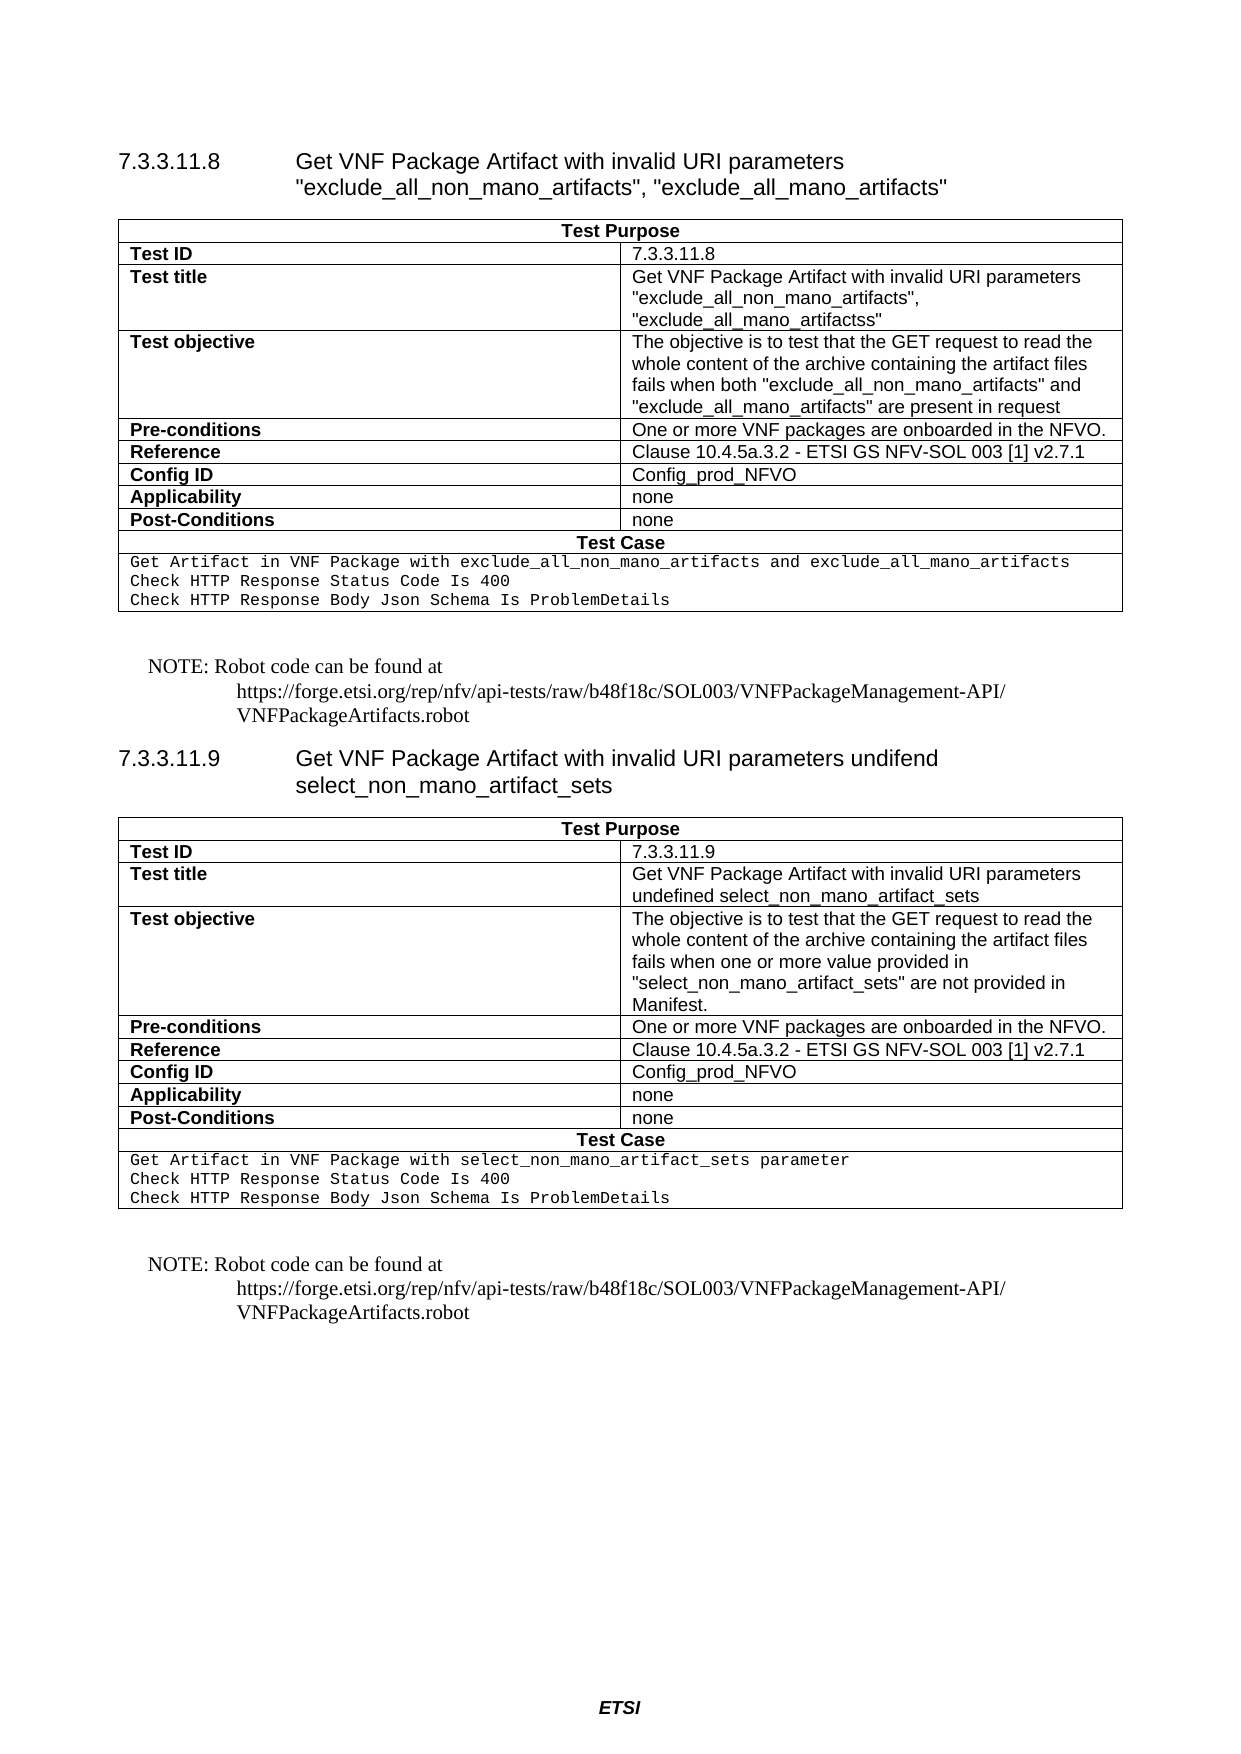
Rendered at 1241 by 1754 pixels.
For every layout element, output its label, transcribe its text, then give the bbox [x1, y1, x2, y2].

subtitle 7.3.3.11.8 Get VNF Package Artifact with invalid URI parameters "exclude_all_non_mano_artifacts", "exclude_all_mano_artifacts" [118, 148, 1122, 200]
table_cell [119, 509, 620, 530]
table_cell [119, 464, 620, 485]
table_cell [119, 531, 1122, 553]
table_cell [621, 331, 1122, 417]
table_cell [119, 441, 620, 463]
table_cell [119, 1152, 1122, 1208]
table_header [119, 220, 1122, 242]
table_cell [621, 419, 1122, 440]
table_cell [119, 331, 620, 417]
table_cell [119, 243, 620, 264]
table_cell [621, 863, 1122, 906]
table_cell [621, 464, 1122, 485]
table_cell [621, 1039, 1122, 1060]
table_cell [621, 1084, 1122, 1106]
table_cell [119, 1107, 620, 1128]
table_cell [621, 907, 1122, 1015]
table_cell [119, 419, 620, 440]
subtitle 7.3.3.11.9 Get VNF Package Artifact with invalid URI parameters undifend select_non_mano_artifact_sets [118, 745, 1122, 798]
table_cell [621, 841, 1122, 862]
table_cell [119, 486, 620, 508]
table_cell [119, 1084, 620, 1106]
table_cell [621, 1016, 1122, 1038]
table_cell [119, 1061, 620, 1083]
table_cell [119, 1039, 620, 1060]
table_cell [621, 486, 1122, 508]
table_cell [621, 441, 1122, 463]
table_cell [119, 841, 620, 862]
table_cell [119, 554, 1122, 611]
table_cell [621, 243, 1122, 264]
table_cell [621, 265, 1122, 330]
text NOTE: Robot code can be found at https://forge.etsi.org/rep/nfv/api-tests/raw/b48f18c/SOL003/VNFPackageManagement-API/VNFPackageArtifacts.robot [148, 1252, 1122, 1324]
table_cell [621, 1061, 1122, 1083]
text NOTE: Robot code can be found at https://forge.etsi.org/rep/nfv/api-tests/raw/b48f18c/SOL003/VNFPackageManagement-API/VNFPackageArtifacts.robot [148, 654, 1122, 727]
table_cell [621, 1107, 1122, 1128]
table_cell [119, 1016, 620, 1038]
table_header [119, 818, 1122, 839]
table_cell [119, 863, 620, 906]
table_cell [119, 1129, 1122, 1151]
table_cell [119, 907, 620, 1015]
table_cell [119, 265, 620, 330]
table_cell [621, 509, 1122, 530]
